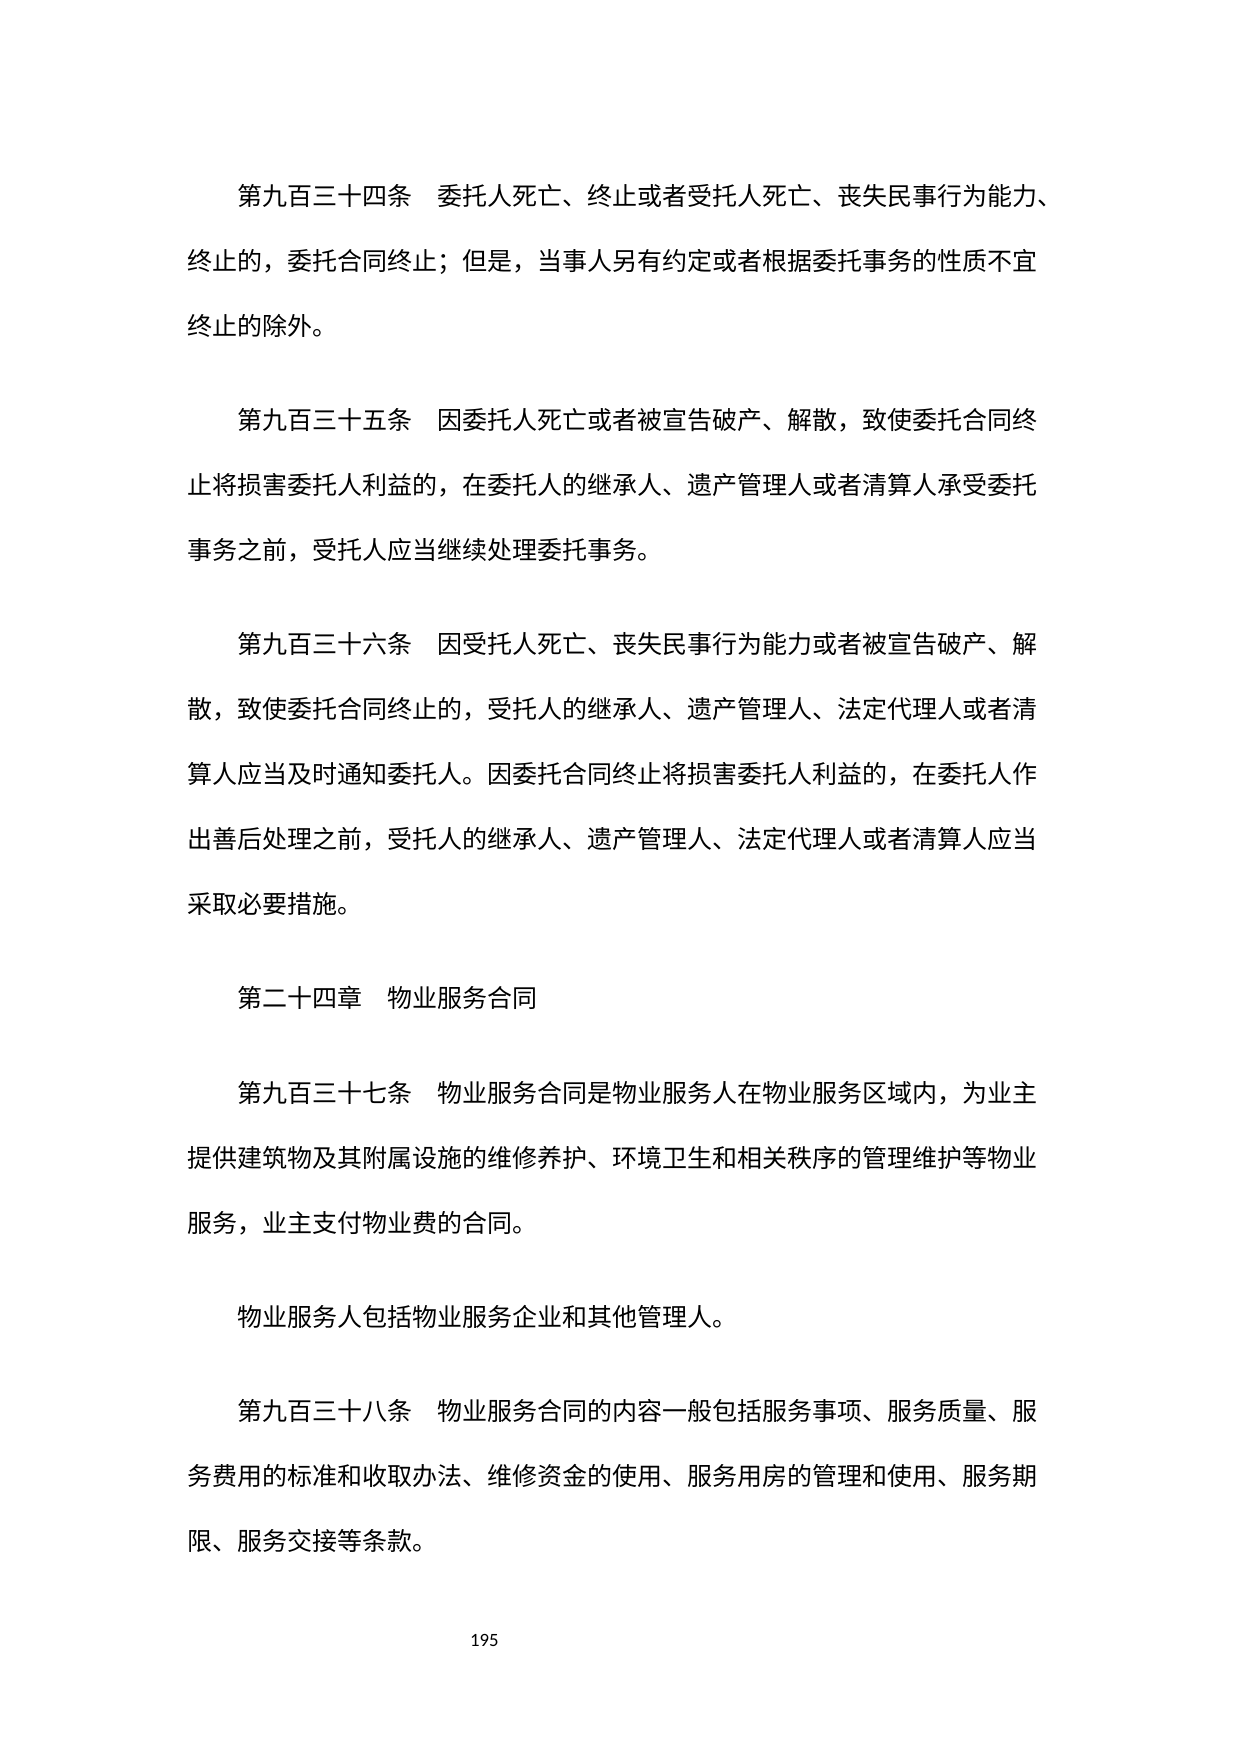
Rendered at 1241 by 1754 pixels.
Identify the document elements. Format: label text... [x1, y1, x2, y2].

text 第九百三十四条 委托人死亡、终止或者受托人死亡、丧失民事行为能力、终止的，委托合同终止；但是，当事人另有约定或者根据委托事务的性质不宜终止的除外。 [187, 162, 1053, 357]
text 第九百三十五条 因委托人死亡或者被宣告破产、解散，致使委托合同终止将损害委托人利益的，在委托人的继承人、遗产管理人或者清算人承受委托事务之前，受托人应当继续处理委托事务。 [187, 386, 1053, 581]
text 物业服务人包括物业服务企业和其他管理人。 [187, 1283, 1053, 1348]
text 第九百三十七条 物业服务合同是物业服务人在物业服务区域内，为业主提供建筑物及其附属设施的维修养护、环境卫生和相关秩序的管理维护等物业服务，业主支付物业费的合同。 [187, 1059, 1053, 1254]
text 第二十四章 物业服务合同 [187, 964, 1053, 1029]
text 第九百三十六条 因受托人死亡、丧失民事行为能力或者被宣告破产、解散，致使委托合同终止的，受托人的继承人、遗产管理人、法定代理人或者清算人应当及时通知委托人。因委托合同终止将损害委托人利益的，在委托人作出善后处理之前，受托人的继承人、遗产管理人、法定代理人或者清算人应当采取必要措施。 [187, 610, 1053, 935]
text 第九百三十八条 物业服务合同的内容一般包括服务事项、服务质量、服务费用的标准和收取办法、维修资金的使用、服务用房的管理和使用、服务期限、服务交接等条款。 [187, 1377, 1053, 1572]
